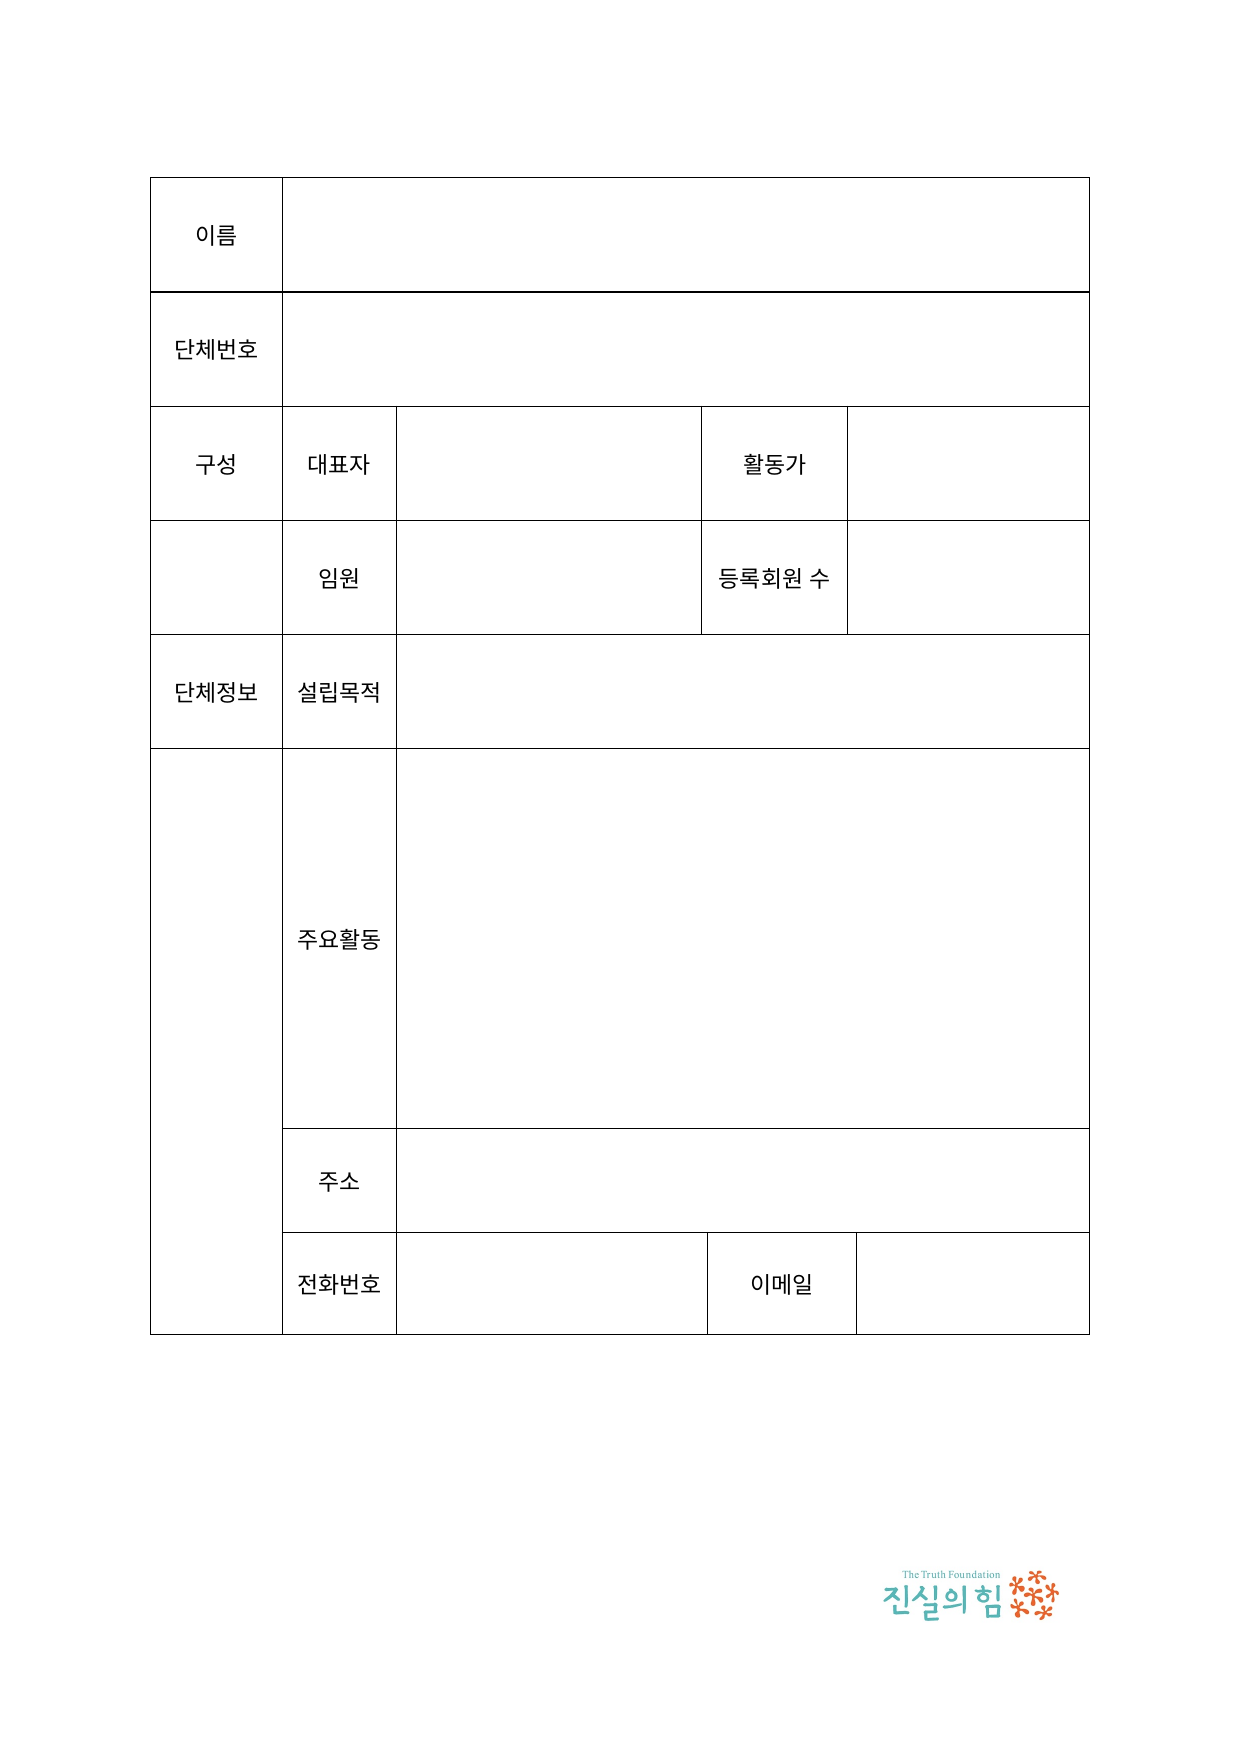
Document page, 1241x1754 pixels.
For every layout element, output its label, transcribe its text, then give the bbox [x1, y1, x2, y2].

table_cell [848, 521, 1089, 634]
table_cell 주요활동 [283, 749, 396, 1128]
table_cell [151, 521, 282, 634]
table_cell [397, 407, 701, 520]
table_cell 단체정보 [151, 635, 282, 748]
table_cell [857, 1233, 1089, 1334]
table_cell 활동가 [702, 407, 847, 520]
table_cell [397, 521, 701, 634]
table_cell 설립목적 [283, 635, 396, 748]
table_cell [397, 1233, 707, 1334]
table_header 이름 [151, 178, 282, 291]
table_cell 단체번호 [151, 293, 282, 406]
table_cell [151, 749, 282, 1334]
table_cell [397, 635, 1089, 748]
table_cell 임원 [283, 521, 396, 634]
table_cell [848, 407, 1089, 520]
table_cell [397, 749, 1089, 1128]
table_cell 이메일 [708, 1233, 856, 1334]
table_cell [397, 1129, 1089, 1232]
table_header [283, 178, 1089, 291]
table_cell 대표자 [283, 407, 396, 520]
table_cell 등록회원 수 [702, 521, 847, 634]
table_cell 전화번호 [283, 1233, 396, 1334]
table_cell [283, 293, 1089, 406]
picture [858, 1559, 1077, 1632]
table_cell 구성 [151, 407, 282, 520]
table_cell 주소 [283, 1129, 396, 1232]
